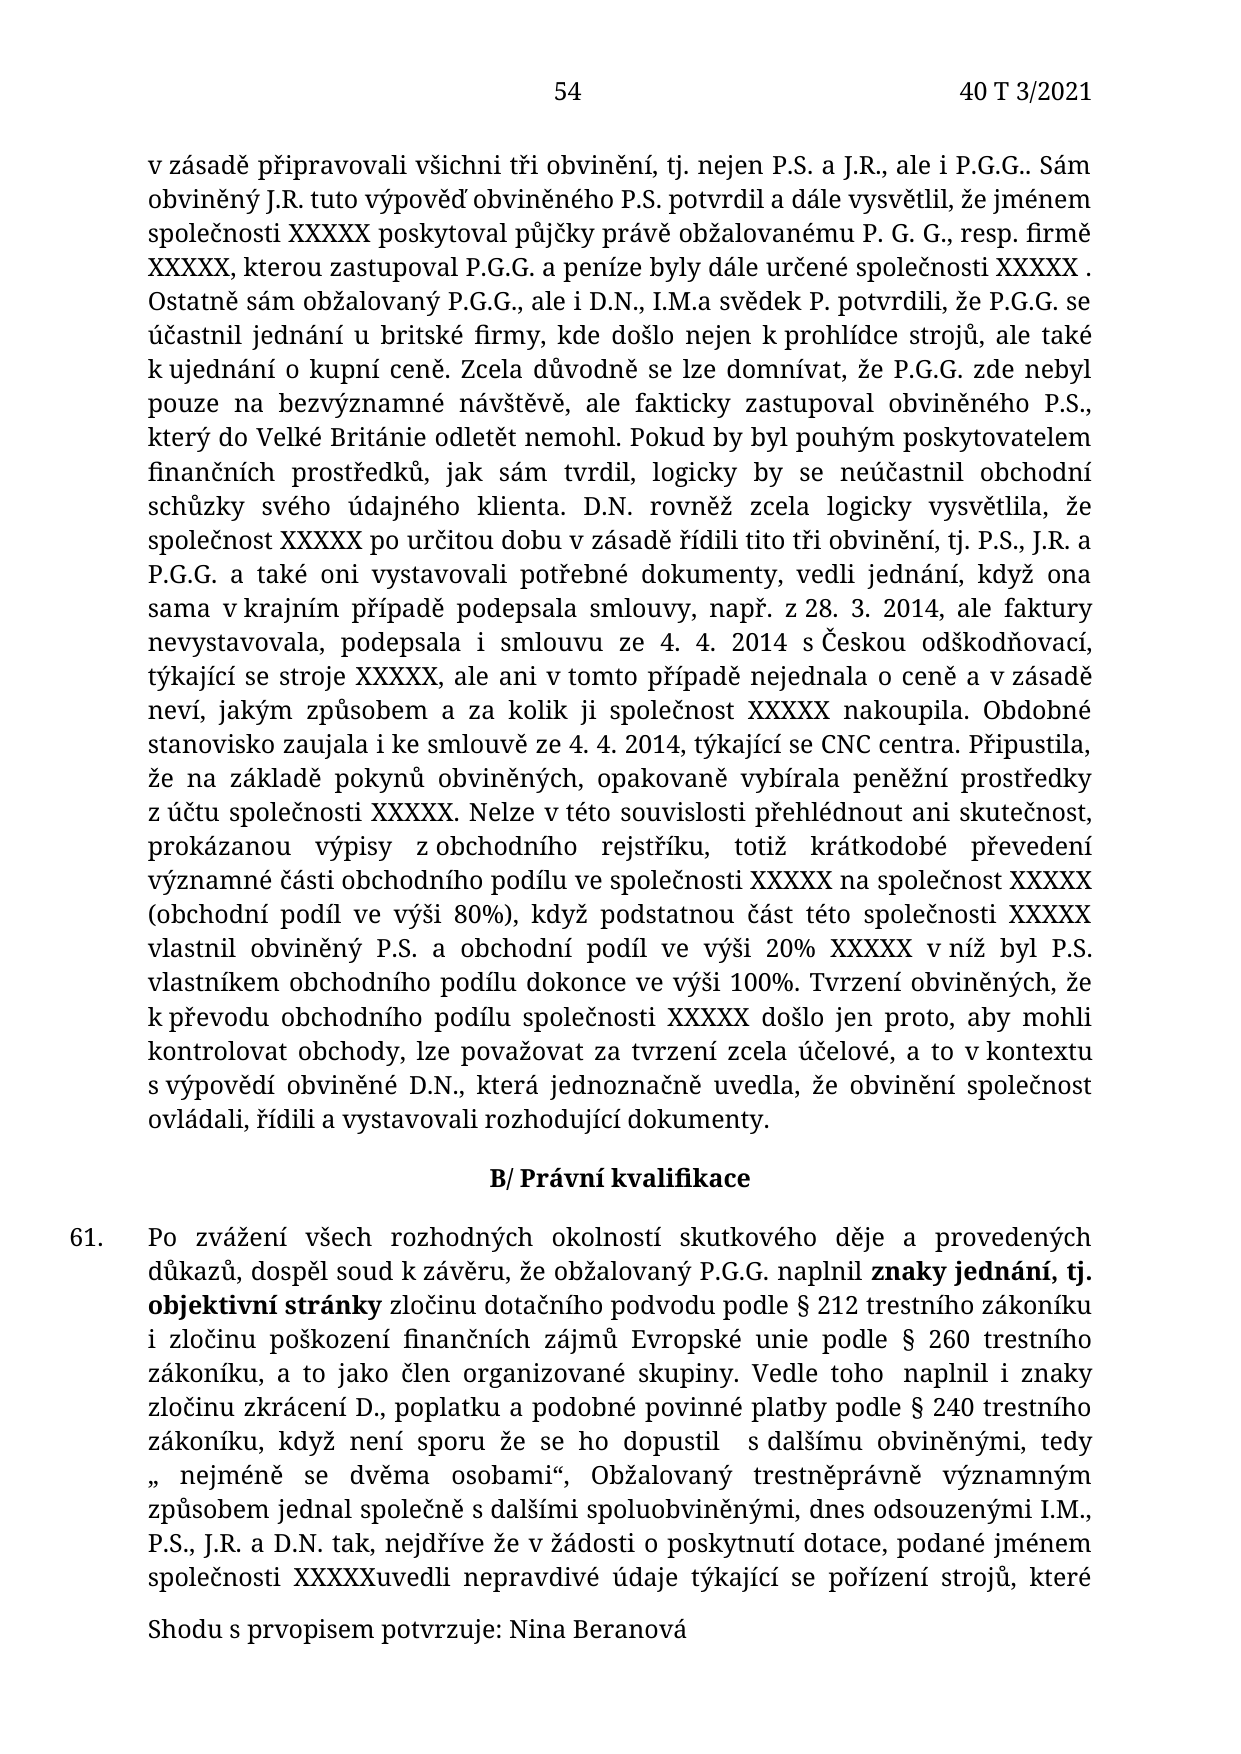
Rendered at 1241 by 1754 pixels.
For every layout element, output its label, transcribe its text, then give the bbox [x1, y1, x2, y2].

list B/ Právní kvalifikace [148, 1160, 1093, 1194]
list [103, 148, 1093, 1135]
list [103, 1219, 1093, 1594]
